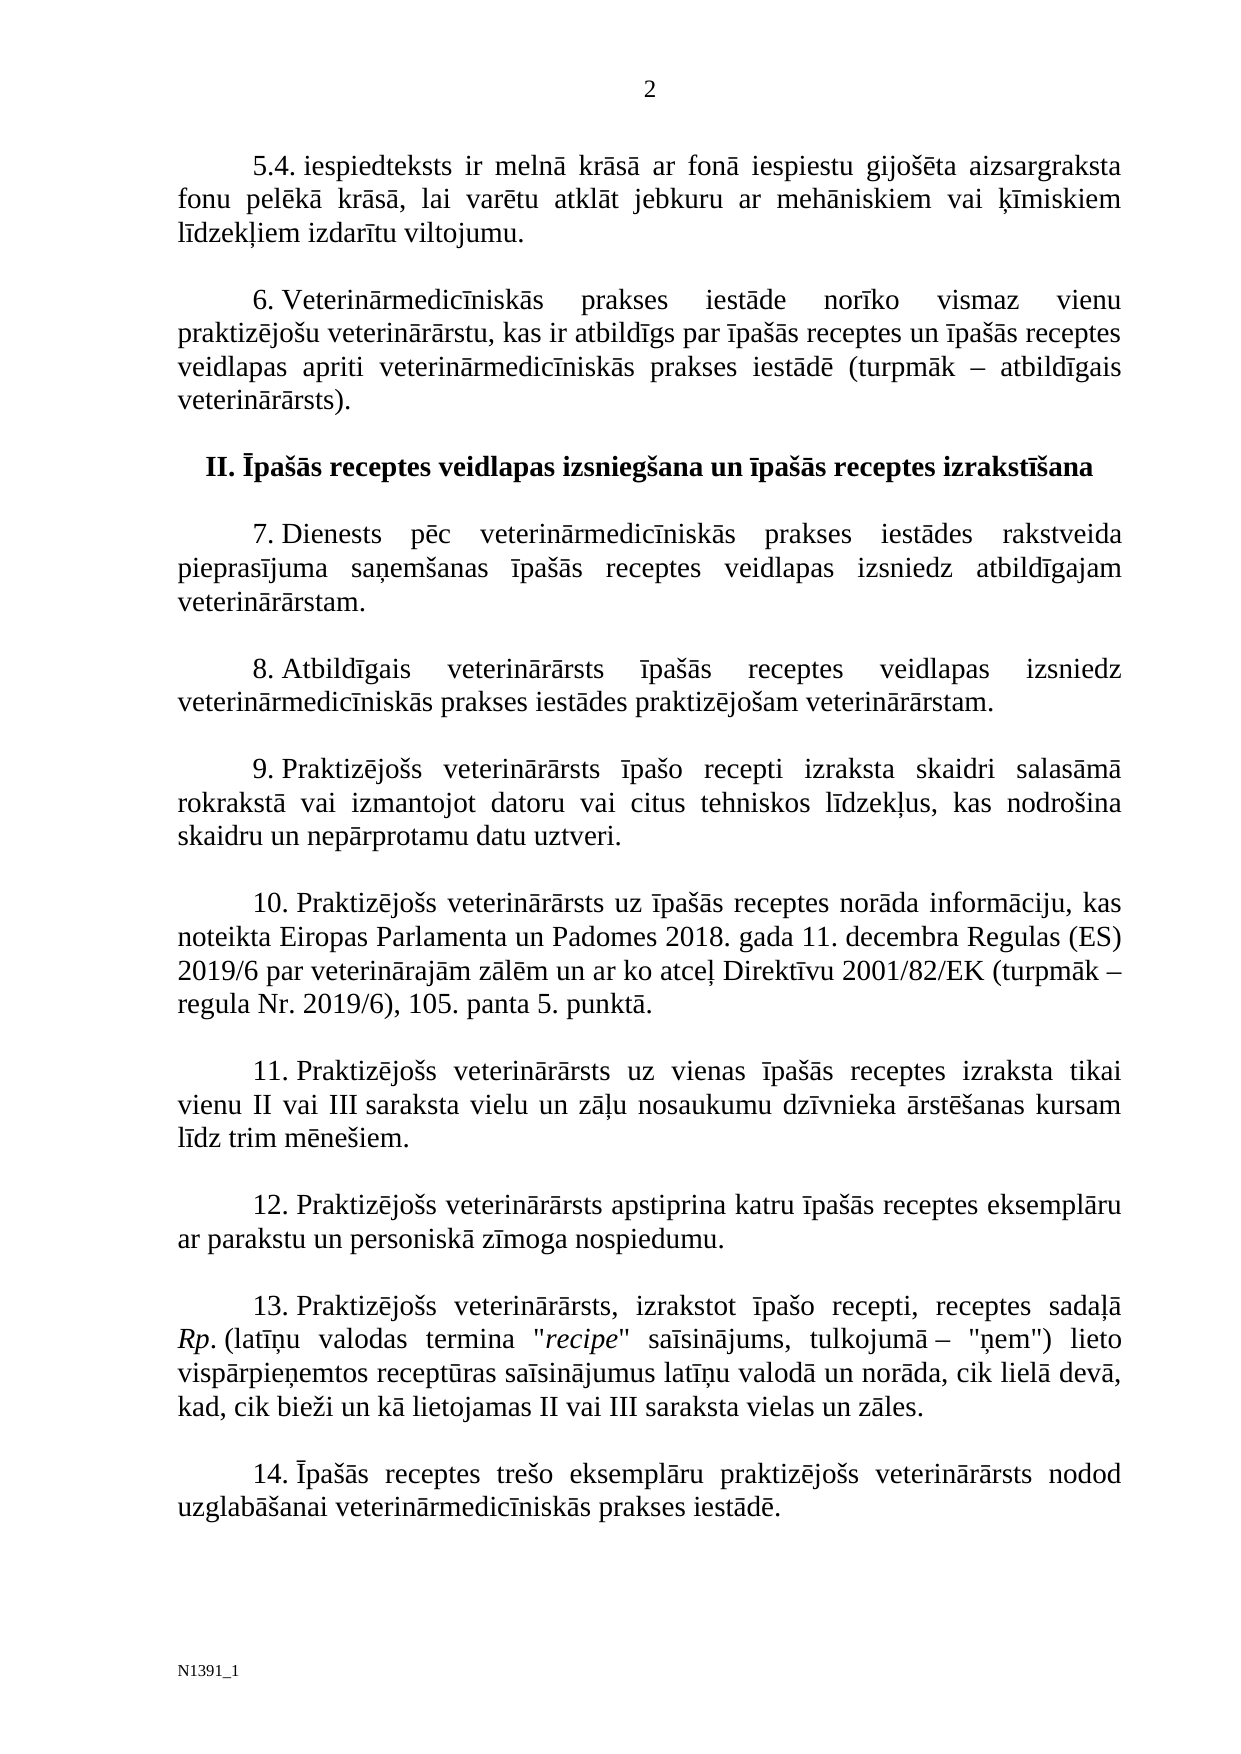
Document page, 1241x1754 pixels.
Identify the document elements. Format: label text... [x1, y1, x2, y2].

text 8. Atbildīgais veterinārārsts īpašās receptes veidlapas izsniedz veterinārmedicīniskās prakses iestādes praktizējošam veterinārārstam. [177, 651, 1122, 718]
text II. Īpašās receptes veidlapas izsniegšana un īpašās receptes izrakstīšana [177, 449, 1122, 483]
text 5.4. iespiedteksts ir melnā krāsā ar fonā iespiestu gijošēta aizsargraksta fonu pelēkā krāsā, lai varētu atklāt jebkuru ar mehāniskiem vai ķīmiskiem līdzekļiem izdarītu viltojumu. [177, 148, 1122, 248]
text 13. Praktizējošs veterinārārsts, izrakstot īpašo recepti, receptes sadaļā Rp. (latīņu valodas termina "recipe" saīsinājums, tulkojumā – "ņem") lieto vispārpieņemtos receptūras saīsinājumus latīņu valodā un norāda, cik lielā devā, kad, cik bieži un kā lietojamas II vai III saraksta vielas un zāles. [177, 1288, 1122, 1422]
text 9. Praktizējošs veterinārārsts īpašo recepti izraksta skaidri salasāmā rokrakstā vai izmantojot datoru vai citus tehniskos līdzekļus, kas nodrošina skaidru un nepārprotamu datu uztveri. [177, 751, 1122, 852]
text 12. Praktizējošs veterinārārsts apstiprina katru īpašās receptes eksemplāru ar parakstu un personiskā zīmoga nospiedumu. [177, 1187, 1122, 1254]
text 10. Praktizējošs veterinārārsts uz īpašās receptes norāda informāciju, kas noteikta Eiropas Parlamenta un Padomes 2018. gada 11. decembra Regulas (ES) 2019/6 par veterinārajām zālēm un ar ko atceļ Direktīvu 2001/82/EK (turpmāk – regula Nr. 2019/6), 105. panta 5. punktā. [177, 886, 1122, 1020]
text 7. Dienests pēc veterinārmedicīniskās prakses iestādes rakstveida pieprasījuma saņemšanas īpašās receptes veidlapas izsniedz atbildīgajam veterinārārstam. [177, 517, 1122, 617]
text 14. Īpašās receptes trešo eksemplāru praktizējošs veterinārārsts nodod uzglabāšanai veterinārmedicīniskās prakses iestādē. [177, 1456, 1122, 1523]
text 11. Praktizējošs veterinārārsts uz vienas īpašās receptes izraksta tikai vienu II vai III saraksta vielu un zāļu nosaukumu dzīvnieka ārstēšanas kursam līdz trim mēnešiem. [177, 1053, 1122, 1154]
text 6. Veterinārmedicīniskās prakses iestāde norīko vismaz vienu praktizējošu veterinārārstu, kas ir atbildīgs par īpašās receptes un īpašās receptes veidlapas apriti veterinārmedicīniskās prakses iestādē (turpmāk – atbildīgais veterinārārsts). [177, 282, 1122, 416]
